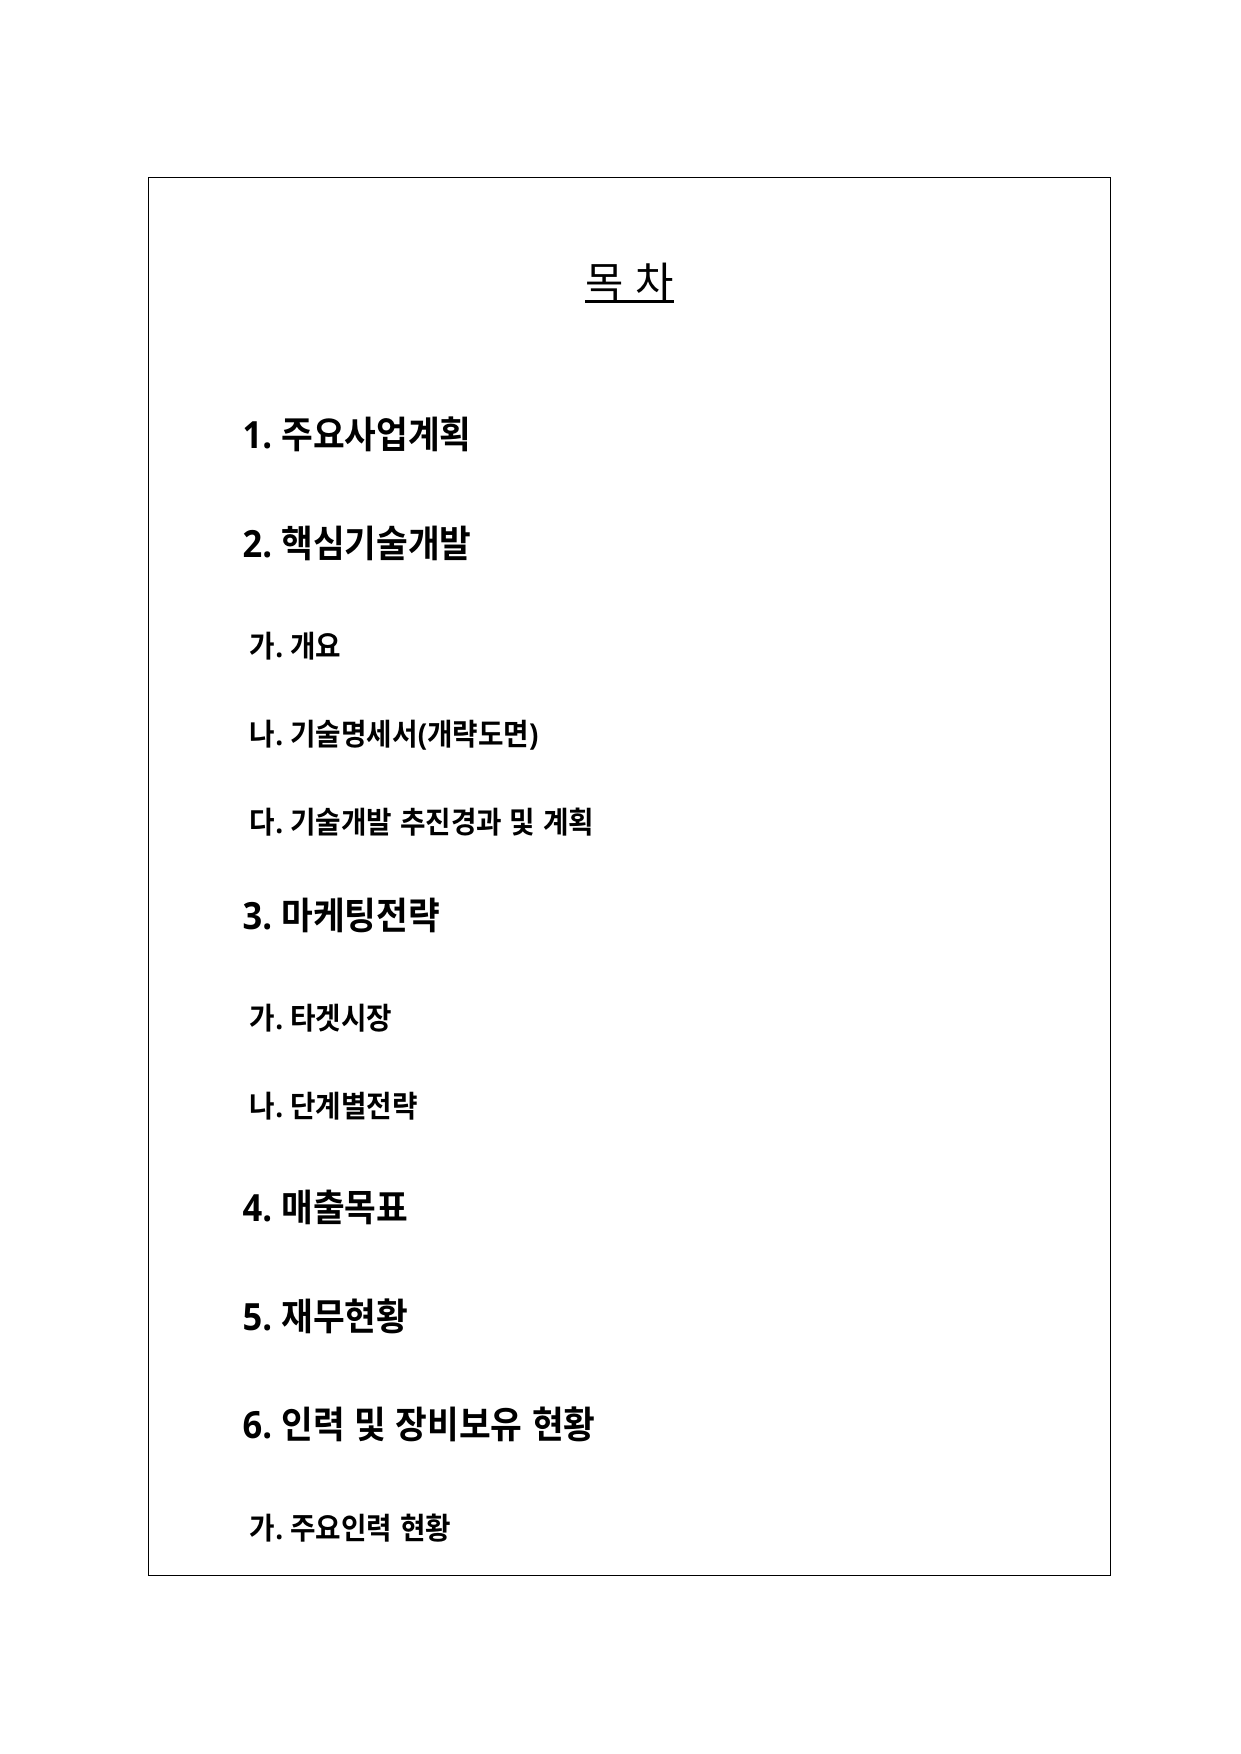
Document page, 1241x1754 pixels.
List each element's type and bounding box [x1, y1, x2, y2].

table_header [149, 178, 1110, 1575]
